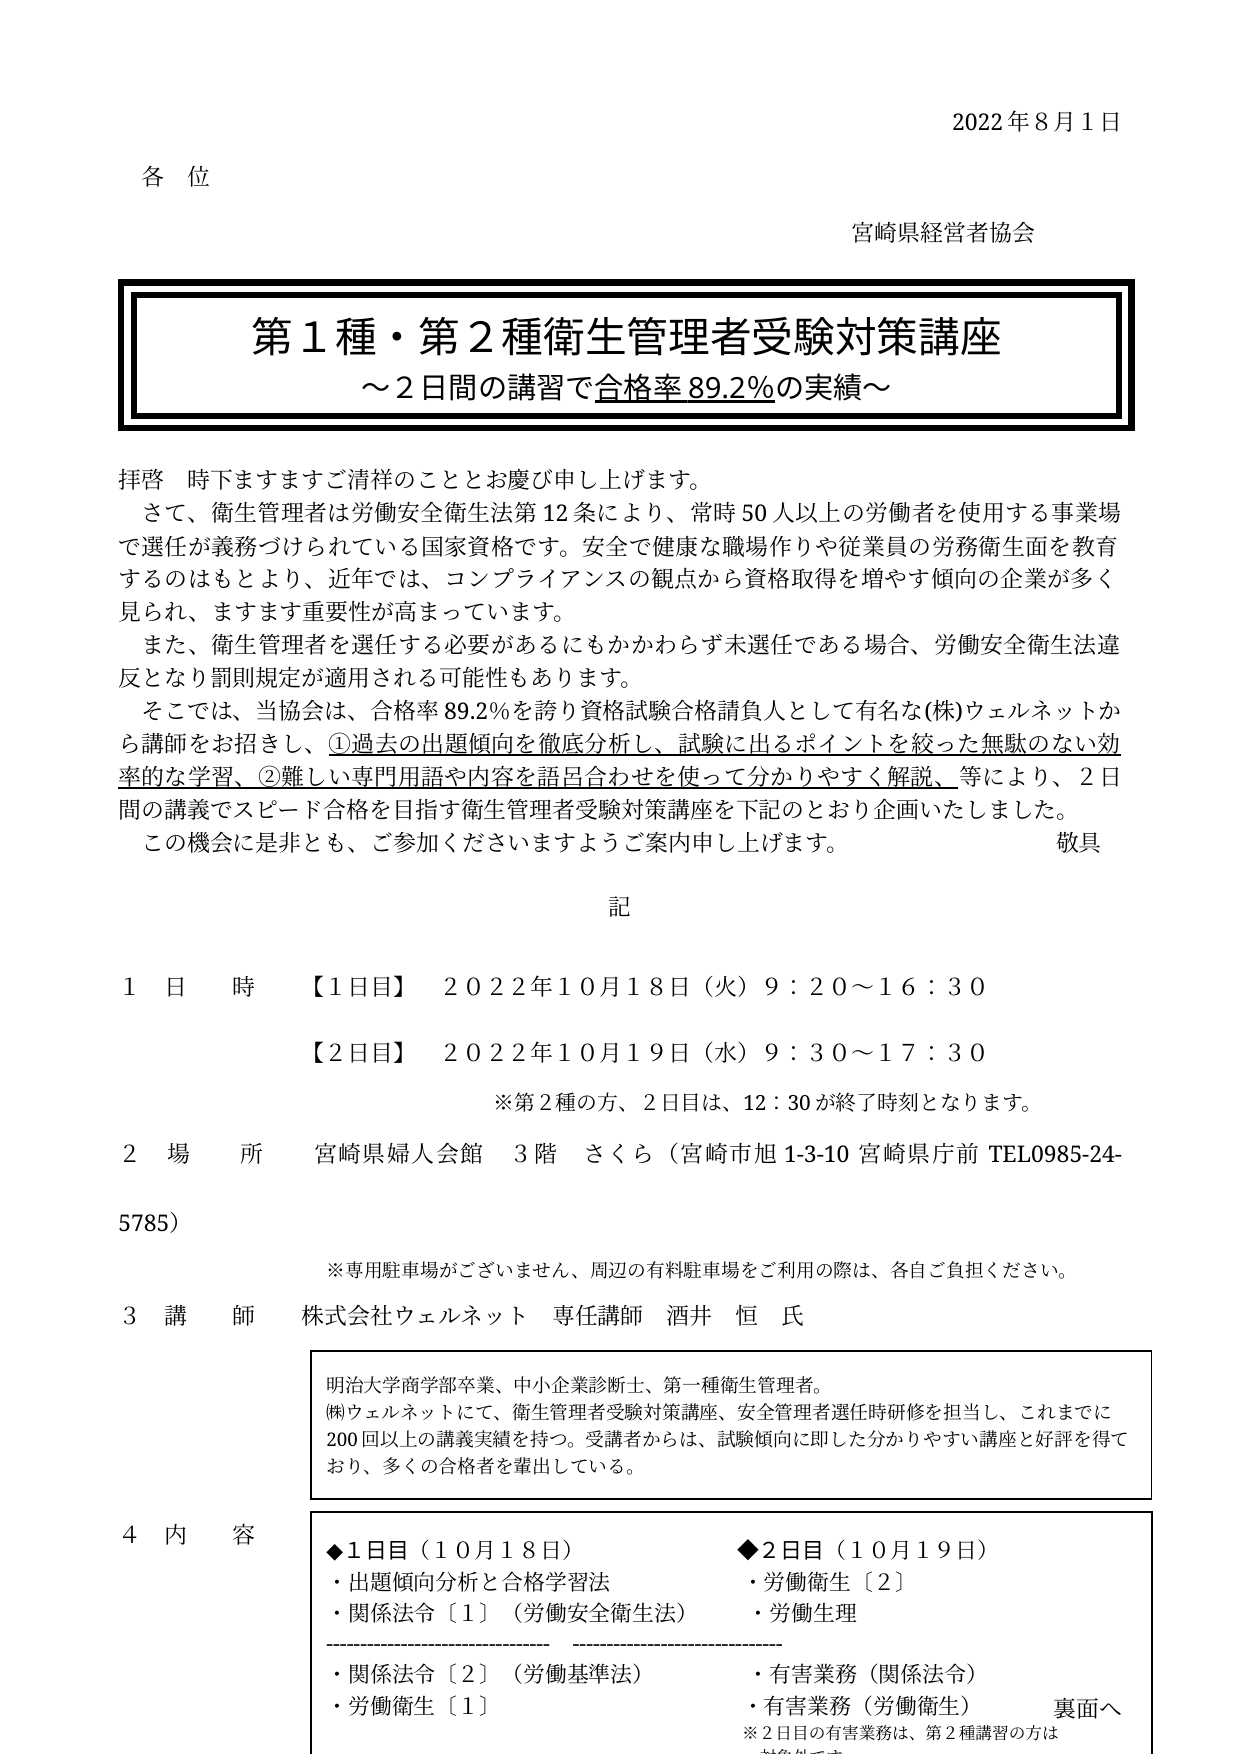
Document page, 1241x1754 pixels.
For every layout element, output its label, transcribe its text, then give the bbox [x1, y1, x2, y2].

text 拝啓 時下ますますご清祥のこととお慶び申し上げます。 [118, 463, 1122, 496]
text そこでは、当協会は、合格率89.2％を誇り資格試験合格請負人として有名な(株)ウェルネットから講師をお招きし、①過去の出題傾向を徹底分析し、試験に出るポイントを絞った無駄のない効率的な学習、②難しい専門用語や内容を語呂合わせを使って分かりやすく解説、等により、２日間の講義でスピード合格を目指す衛生管理者受験対策講座を下記のとおり企画いたしました。 [118, 693, 1122, 825]
text １ 日 時 【１日目】 ２０２２年１０月１８日（火）９：２０～１６：３０ [118, 953, 1122, 1017]
text ４ 内 容 [118, 1502, 1122, 1565]
text ※第２種の方、２日目は、12：30が終了時刻となります。 [118, 1086, 1122, 1118]
text ３ 講 師 株式会社ウェルネット 専任講師 酒井 恒 氏 [118, 1283, 1122, 1346]
text 2022年８月１日 [118, 104, 1122, 137]
text ※専用駐車場がございません、周辺の有料駐車場をご利用の際は、各自ご負担ください。 [118, 1256, 1122, 1283]
subtitle 記 [118, 889, 1122, 922]
text この機会に是非とも、ご参加くださいますようご案内申し上げます。 敬具 [118, 825, 1122, 858]
text さて、衛生管理者は労働安全衛生法第12条により、常時50人以上の労働者を使用する事業場で選任が義務づけられている国家資格です。安全で健康な職場作りや従業員の労務衛生面を教育するのはもとより、近年では、コンプライアンスの観点から資格取得を増やす傾向の企業が多く見られ、ますます重要性が高まっています。 [118, 496, 1122, 627]
text 【２日目】 ２０２２年１０月１９日（水）９：３０～１７：３０ [118, 1020, 1122, 1083]
table_header 第１種・第２種衛生管理者受験対策講座 ～２日間の講習で合格率89.2％の実績～ [128, 286, 1125, 413]
text また、衛生管理者を選任する必要があるにもかかわらず未選任である場合、労働安全衛生法違反となり罰則規定が適用される可能性もあります。 [118, 627, 1122, 693]
text 宮崎県経営者協会 [118, 215, 1122, 248]
text 各 位 [118, 159, 1122, 192]
text ２ 場 所 宮崎県婦人会館 ３階 さくら（宮崎市旭1-3-10 宮崎県庁前 TEL0985-24-5785） [118, 1121, 1122, 1253]
